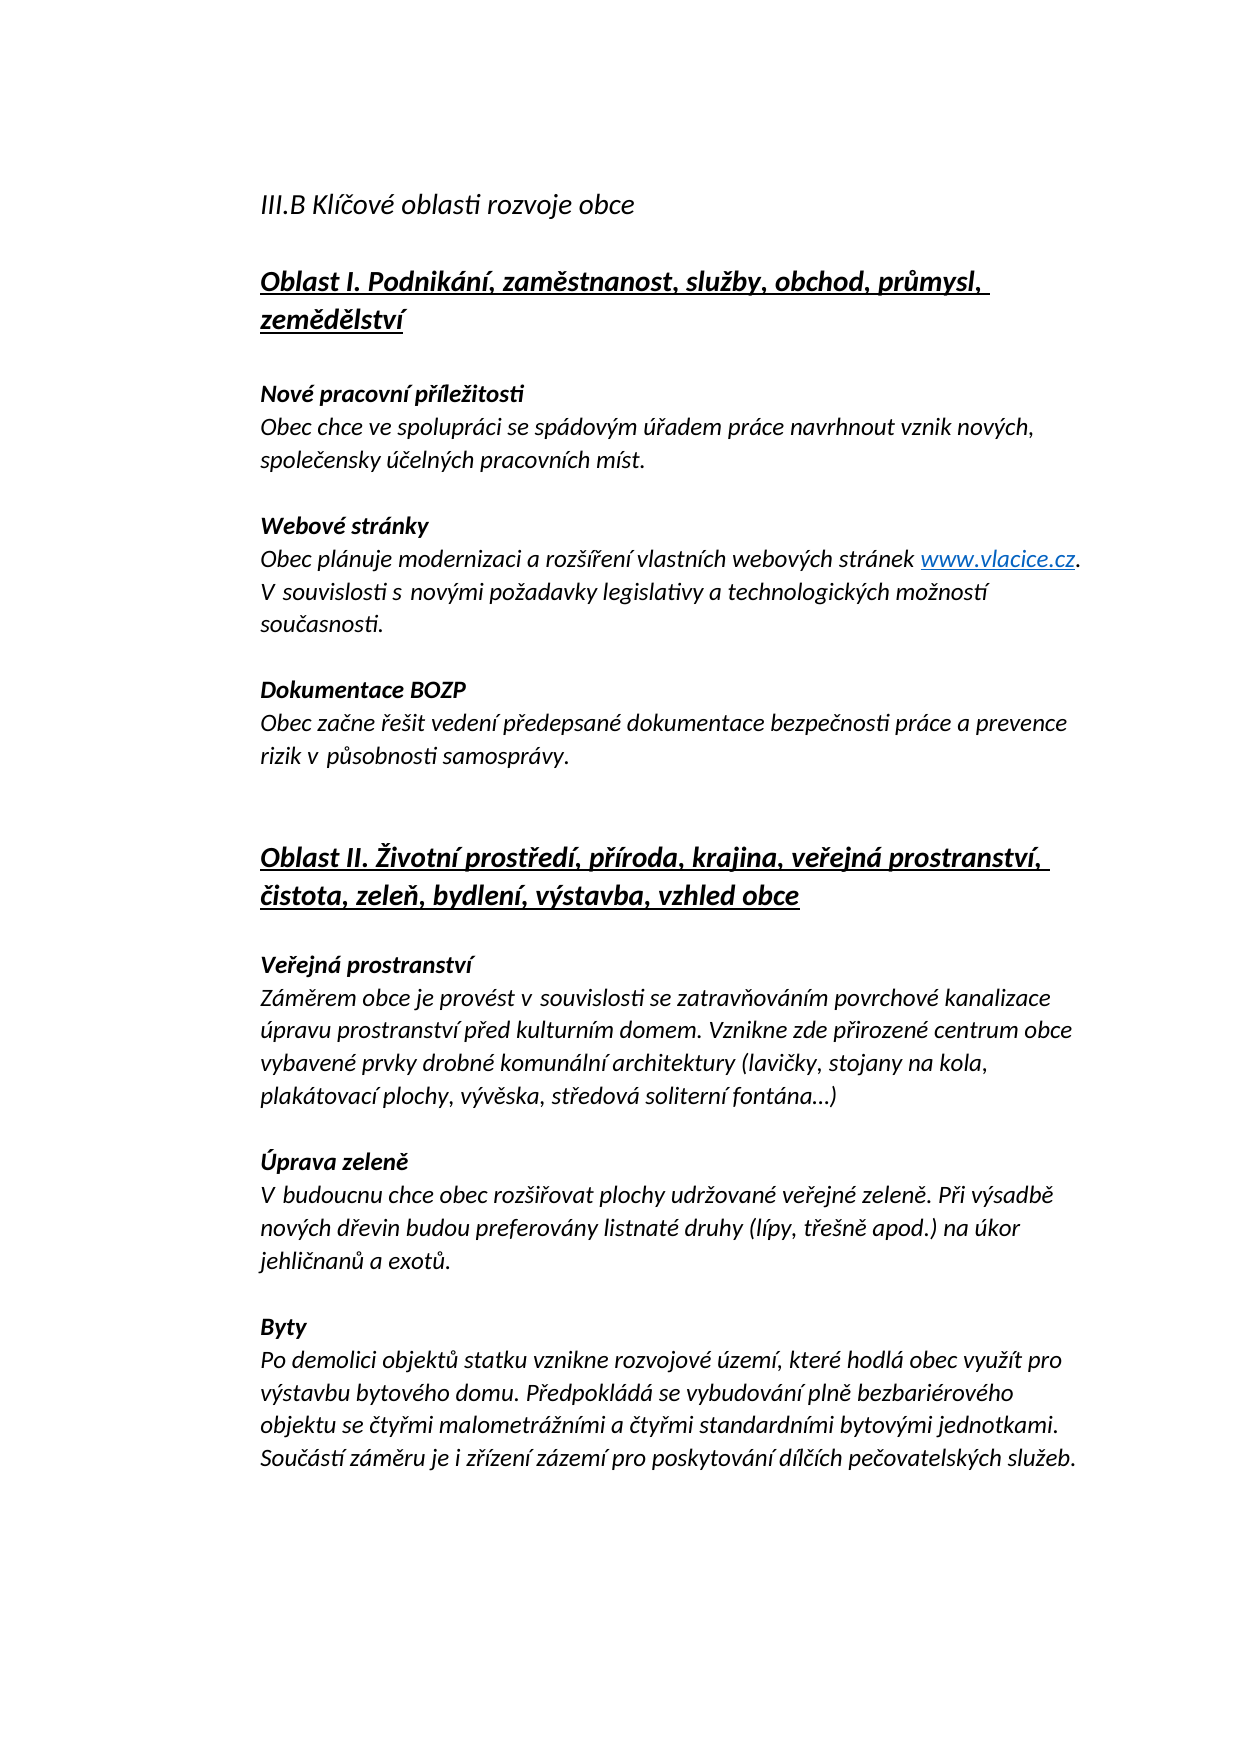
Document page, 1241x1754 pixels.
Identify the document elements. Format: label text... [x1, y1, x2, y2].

list Byty [260, 1311, 1093, 1341]
list Dokumentace BOZP [260, 674, 1093, 705]
list Webové stránky [260, 510, 1093, 540]
list Úprava zeleně [260, 1146, 1093, 1177]
list Veřejná prostranství [260, 949, 1093, 979]
list Po demolici objektů statku vznikne rozvojové území, které hodlá obec využít pro výstavbu bytového domu. Předpokládá se vybudování plně bezbariérového objektu se čtyřmi malometrážními a čtyřmi standardními bytovými jednotkami. Součástí záměru je i zřízení zázemí pro poskytování dílčích pečovatelských služeb. [260, 1344, 1093, 1473]
list V budoucnu chce obec rozšiřovat plochy udržované veřejné zeleně. Při výsadbě nových dřevin budou preferovány listnaté druhy (lípy, třešně apod.) na úkor jehličnanů a exotů. [260, 1179, 1093, 1276]
list Obec plánuje modernizaci a rozšíření vlastních webových stránek www.vlacice.cz. V souvislosti s novými požadavky legislativy a technologických možností současnosti. [260, 543, 1093, 639]
list Obec začne řešit vedení předepsané dokumentace bezpečnosti práce a prevence rizik v působnosti samosprávy. [260, 707, 1093, 771]
list Oblast I. Podnikání, zaměstnanost, služby, obchod, průmysl, zemědělství [260, 263, 1093, 337]
list III.B Klíčové oblasti rozvoje obce [260, 186, 1093, 222]
list Oblast II. Životní prostředí, příroda, krajina, veřejná prostranství, čistota, zeleň, bydlení, výstavba, vzhled obce [260, 839, 1093, 913]
list Nové pracovní příležitosti [260, 378, 1093, 409]
list Záměrem obce je provést v souvislosti se zatravňováním povrchové kanalizace úpravu prostranství před kulturním domem. Vznikne zde přirozené centrum obce vybavené prvky drobné komunální architektury (lavičky, stojany na kola, plakátovací plochy, vývěska, středová soliterní fontána…) [260, 982, 1093, 1111]
list Obec chce ve spolupráci se spádovým úřadem práce navrhnout vznik nových, společensky účelných pracovních míst. [260, 411, 1093, 474]
